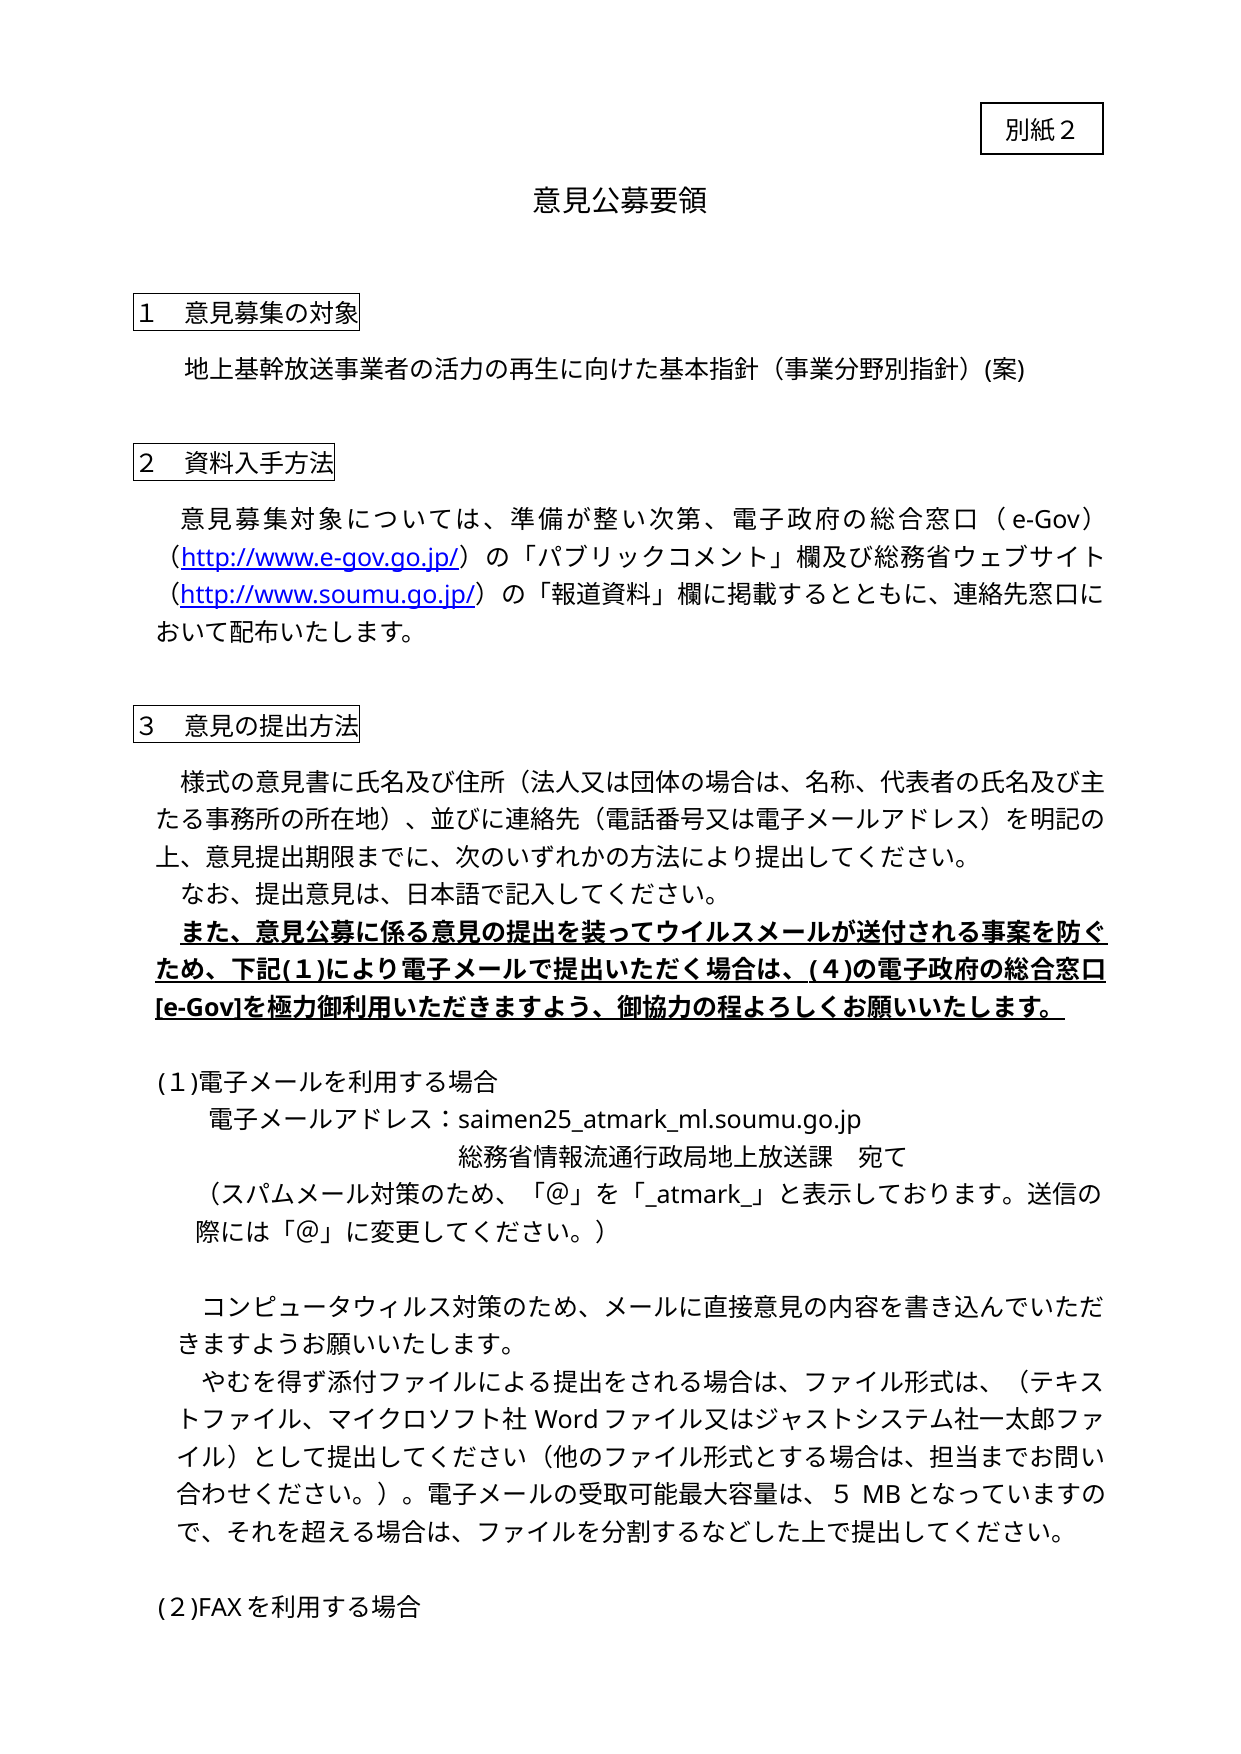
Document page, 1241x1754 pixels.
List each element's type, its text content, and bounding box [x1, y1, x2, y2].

text 総務省情報流通行政局地上放送課 宛て [133, 1137, 1107, 1174]
text １ 意見募集の対象 [133, 274, 1107, 349]
text なお、提出意見は、日本語で記入してください。 [155, 874, 1107, 912]
text (２)FAXを利用する場合 [133, 1587, 1107, 1624]
text 意見募集対象については、準備が整い次第、電子政府の総合窓口（e-Gov）（http://www.e-gov.go.jp/）の「パブリックコメント」欄及び総務省ウェブサイト（http://www.soumu.go.jp/）の「報道資料」欄に掲載するとともに、連絡先窓口において配布いたします。 [155, 499, 1107, 649]
text やむを得ず添付ファイルによる提出をされる場合は、ファイル形式は、（テキストファイル、マイクロソフト社Wordファイル又はジャストシステム社一太郎ファイル）として提出してください（他のファイル形式とする場合は、担当までお問い合わせください。）。電子メールの受取可能最大容量は、５MBとなっていますので、それを超える場合は、ファイルを分割するなどした上で提出してください。 [177, 1362, 1107, 1549]
text 際には「＠」に変更してください。） [133, 1212, 1107, 1249]
text （スパムメール対策のため、「＠」を「_atmark_」と表示しております。送信の [133, 1174, 1107, 1212]
text 地上基幹放送事業者の活力の再生に向けた基本指針（事業分野別指針）(案) [184, 349, 1107, 387]
text 意見公募要領 [133, 162, 1107, 237]
text ３ 意見の提出方法 [133, 687, 1107, 762]
text ２ 資料入手方法 [133, 424, 1107, 499]
text (１)電子メールを利用する場合 [133, 1062, 1107, 1099]
text 電子メールアドレス：saimen25_atmark_ml.soumu.go.jp [133, 1099, 1107, 1137]
text また、意見公募に係る意見の提出を装ってウイルスメールが送付される事案を防ぐため、下記(１)により電子メールで提出いただく場合は、(４)の電子政府の総合窓口[e-Gov]を極力御利用いただきますよう、御協力の程よろしくお願いいたします。 [155, 912, 1107, 1024]
text 様式の意見書に氏名及び住所（法人又は団体の場合は、名称、代表者の氏名及び主たる事務所の所在地）、並びに連絡先（電話番号又は電子メールアドレス）を明記の上、意見提出期限までに、次のいずれかの方法により提出してください。 [155, 762, 1107, 874]
text コンピュータウィルス対策のため、メールに直接意見の内容を書き込んでいただきますようお願いいたします。 [177, 1287, 1107, 1362]
